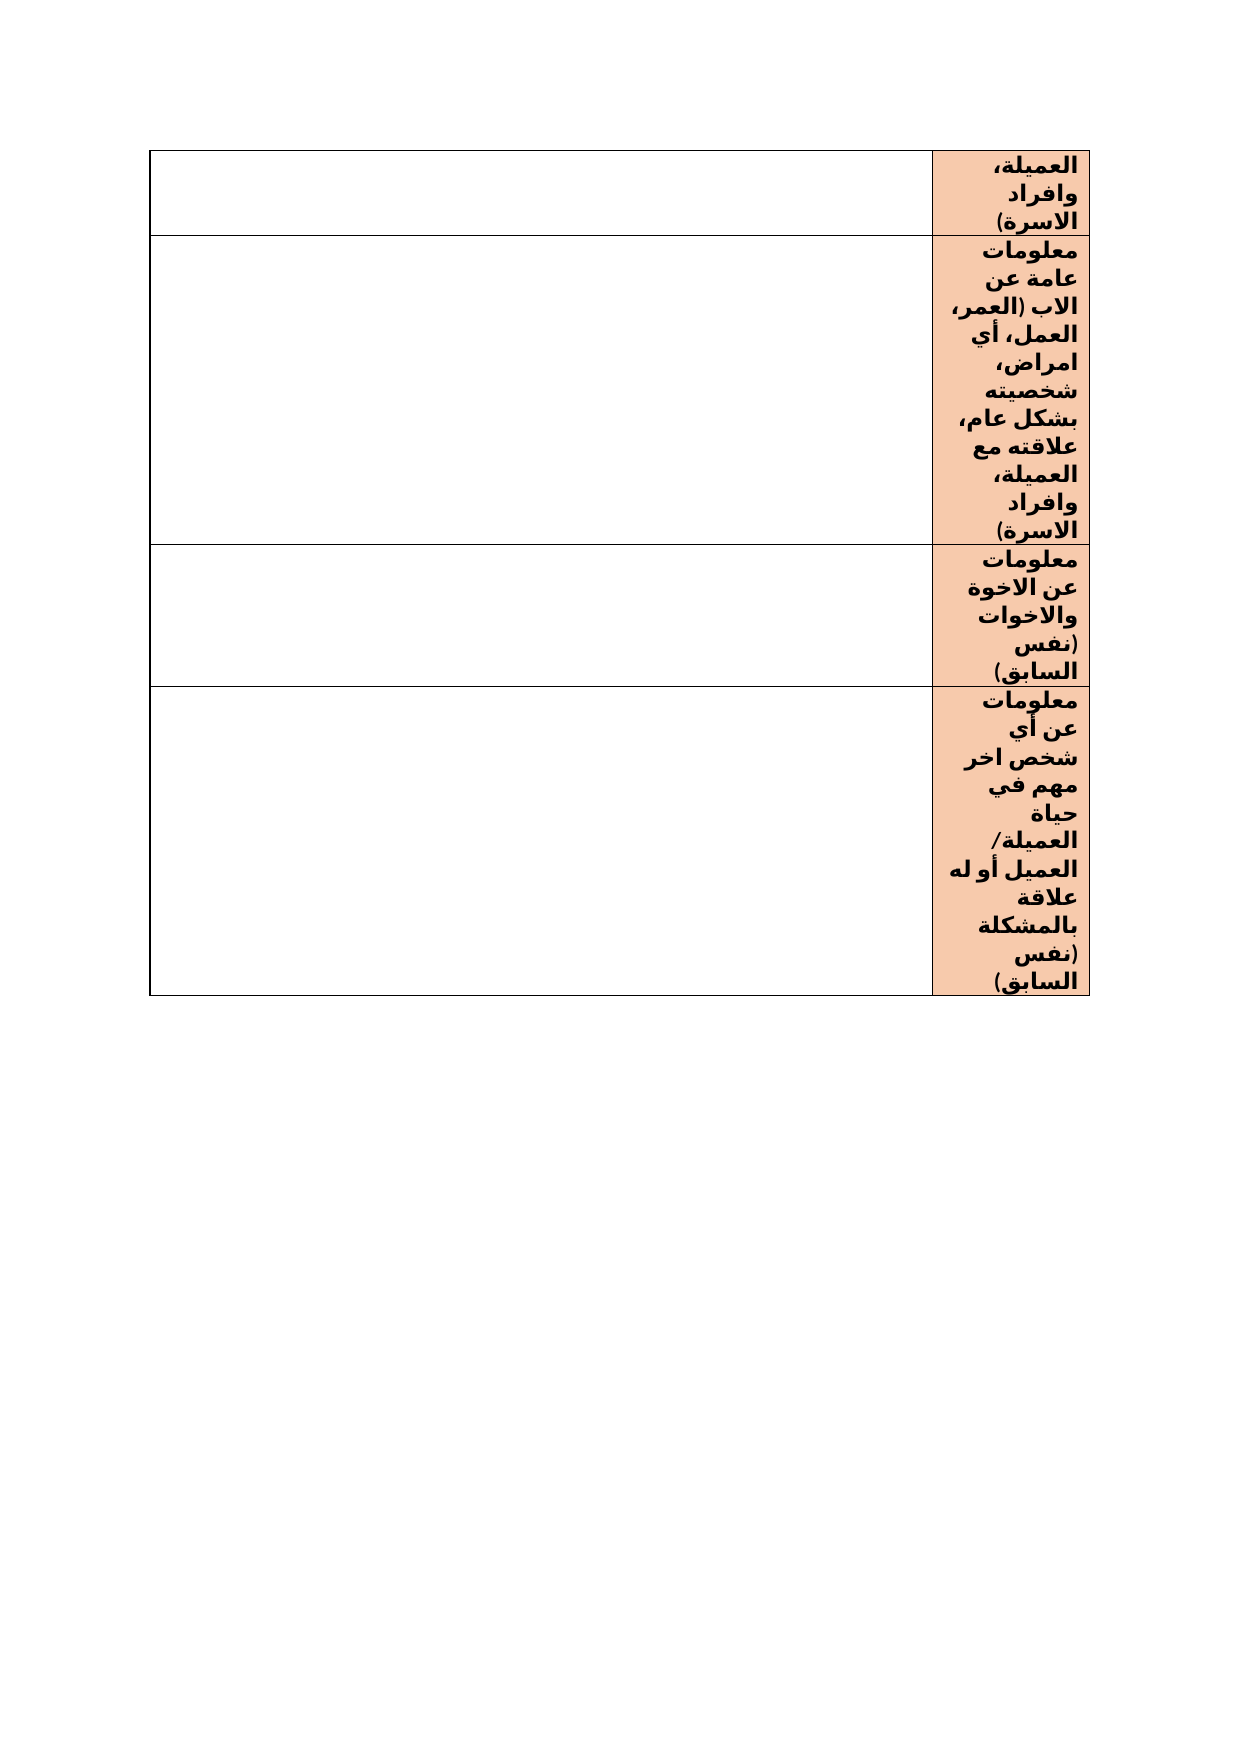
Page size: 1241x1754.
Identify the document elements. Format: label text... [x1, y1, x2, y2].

table_cell [151, 151, 932, 235]
table_cell [151, 545, 932, 686]
table_cell معلومات عامة عن الاب (العمر، العمل، أي امراض، شخصيته بشكل عام، علاقته مع العميلة، وافراد الاسرة) [933, 236, 1089, 544]
table_cell [151, 687, 932, 995]
table_cell [151, 236, 932, 544]
table_cell معلومات عن أي شخص اخر مهم في حياة العميلة/ العميل أو له علاقة بالمشكلة (نفس السابق) [933, 687, 1089, 995]
table_cell معلومات عن الاخوة والاخوات (نفس السابق) [933, 545, 1089, 686]
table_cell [933, 151, 1089, 235]
